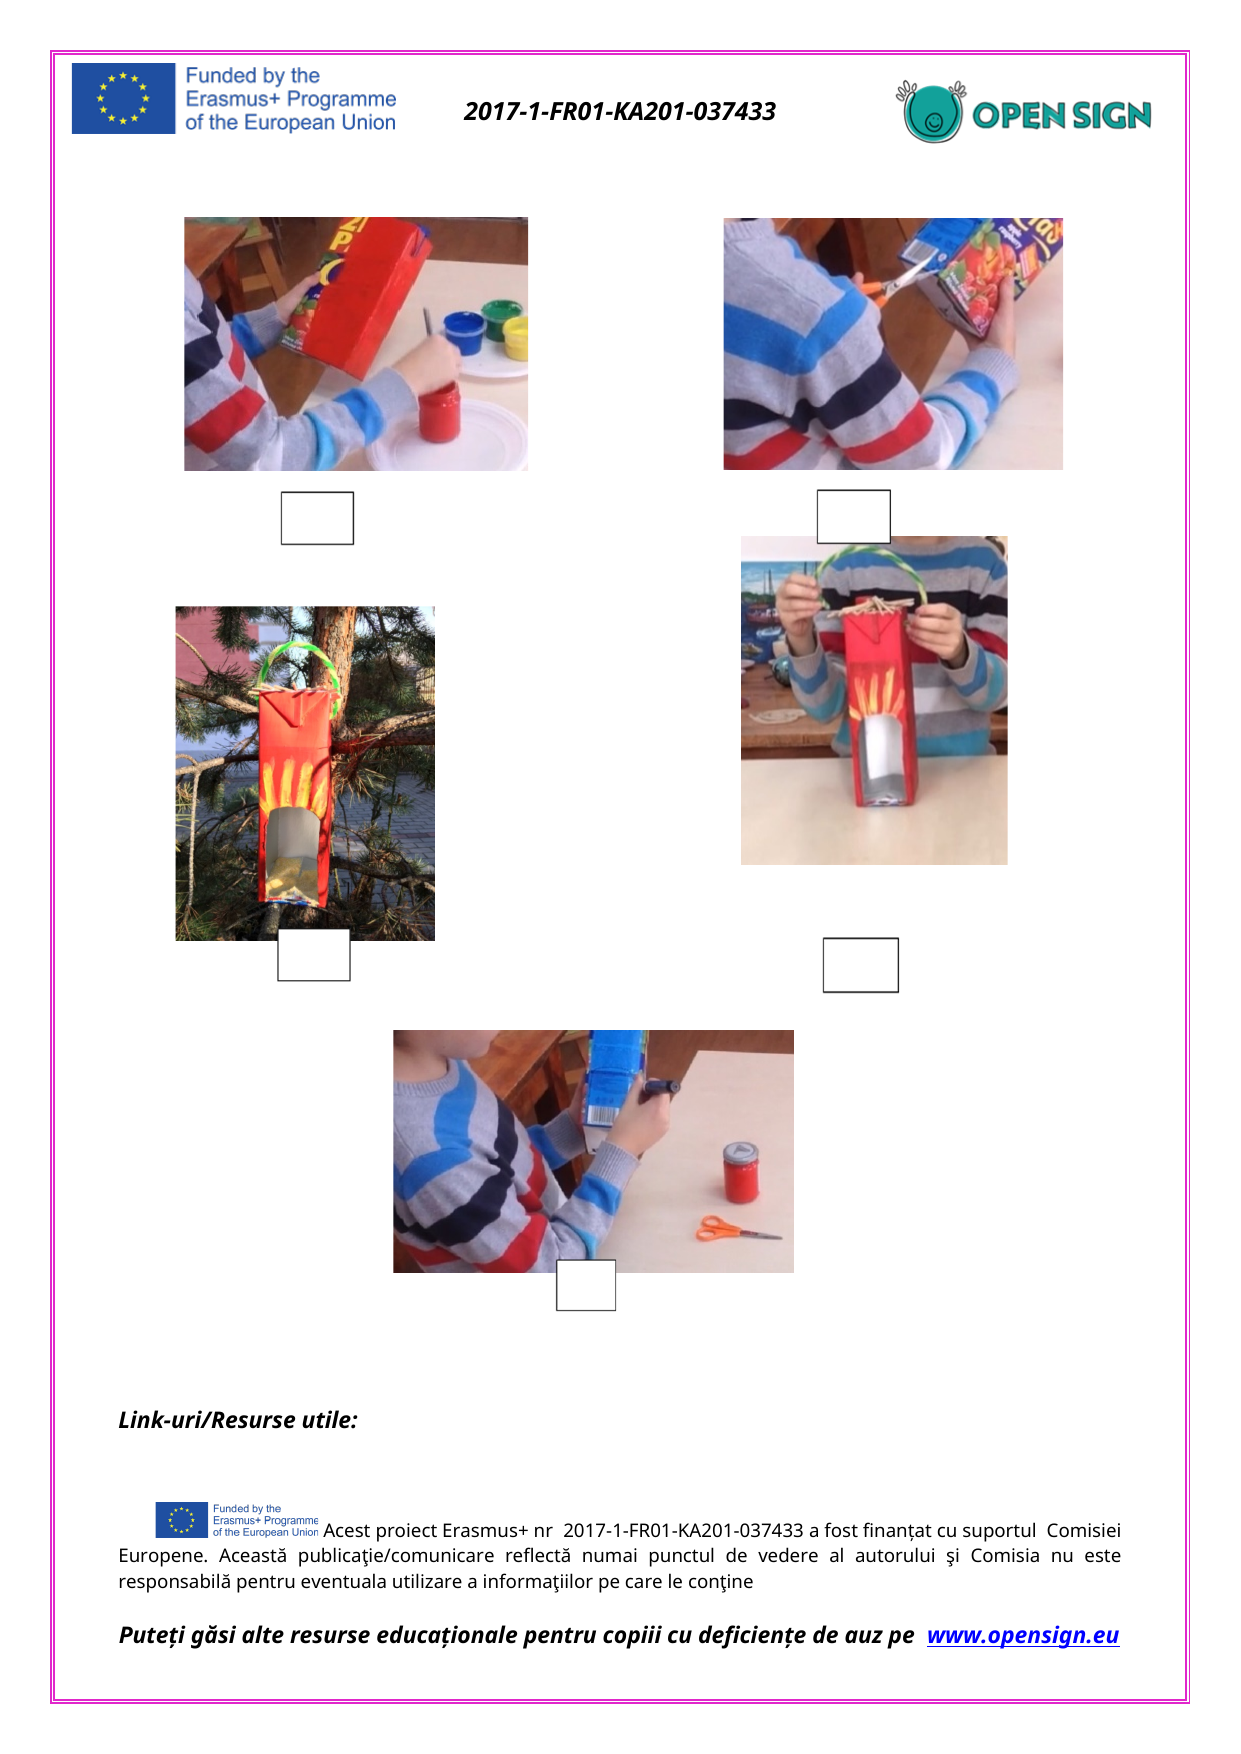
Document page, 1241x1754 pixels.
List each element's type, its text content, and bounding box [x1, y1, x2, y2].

text Link-uri/Resurse utile: [118, 1404, 1122, 1435]
picture [723, 218, 1064, 470]
picture [393, 1030, 794, 1313]
picture [155, 1502, 319, 1538]
picture [71, 63, 396, 134]
picture [184, 217, 529, 471]
picture [820, 936, 900, 995]
picture [278, 490, 355, 547]
picture [741, 489, 1008, 865]
picture [882, 70, 1180, 158]
picture [176, 607, 435, 984]
